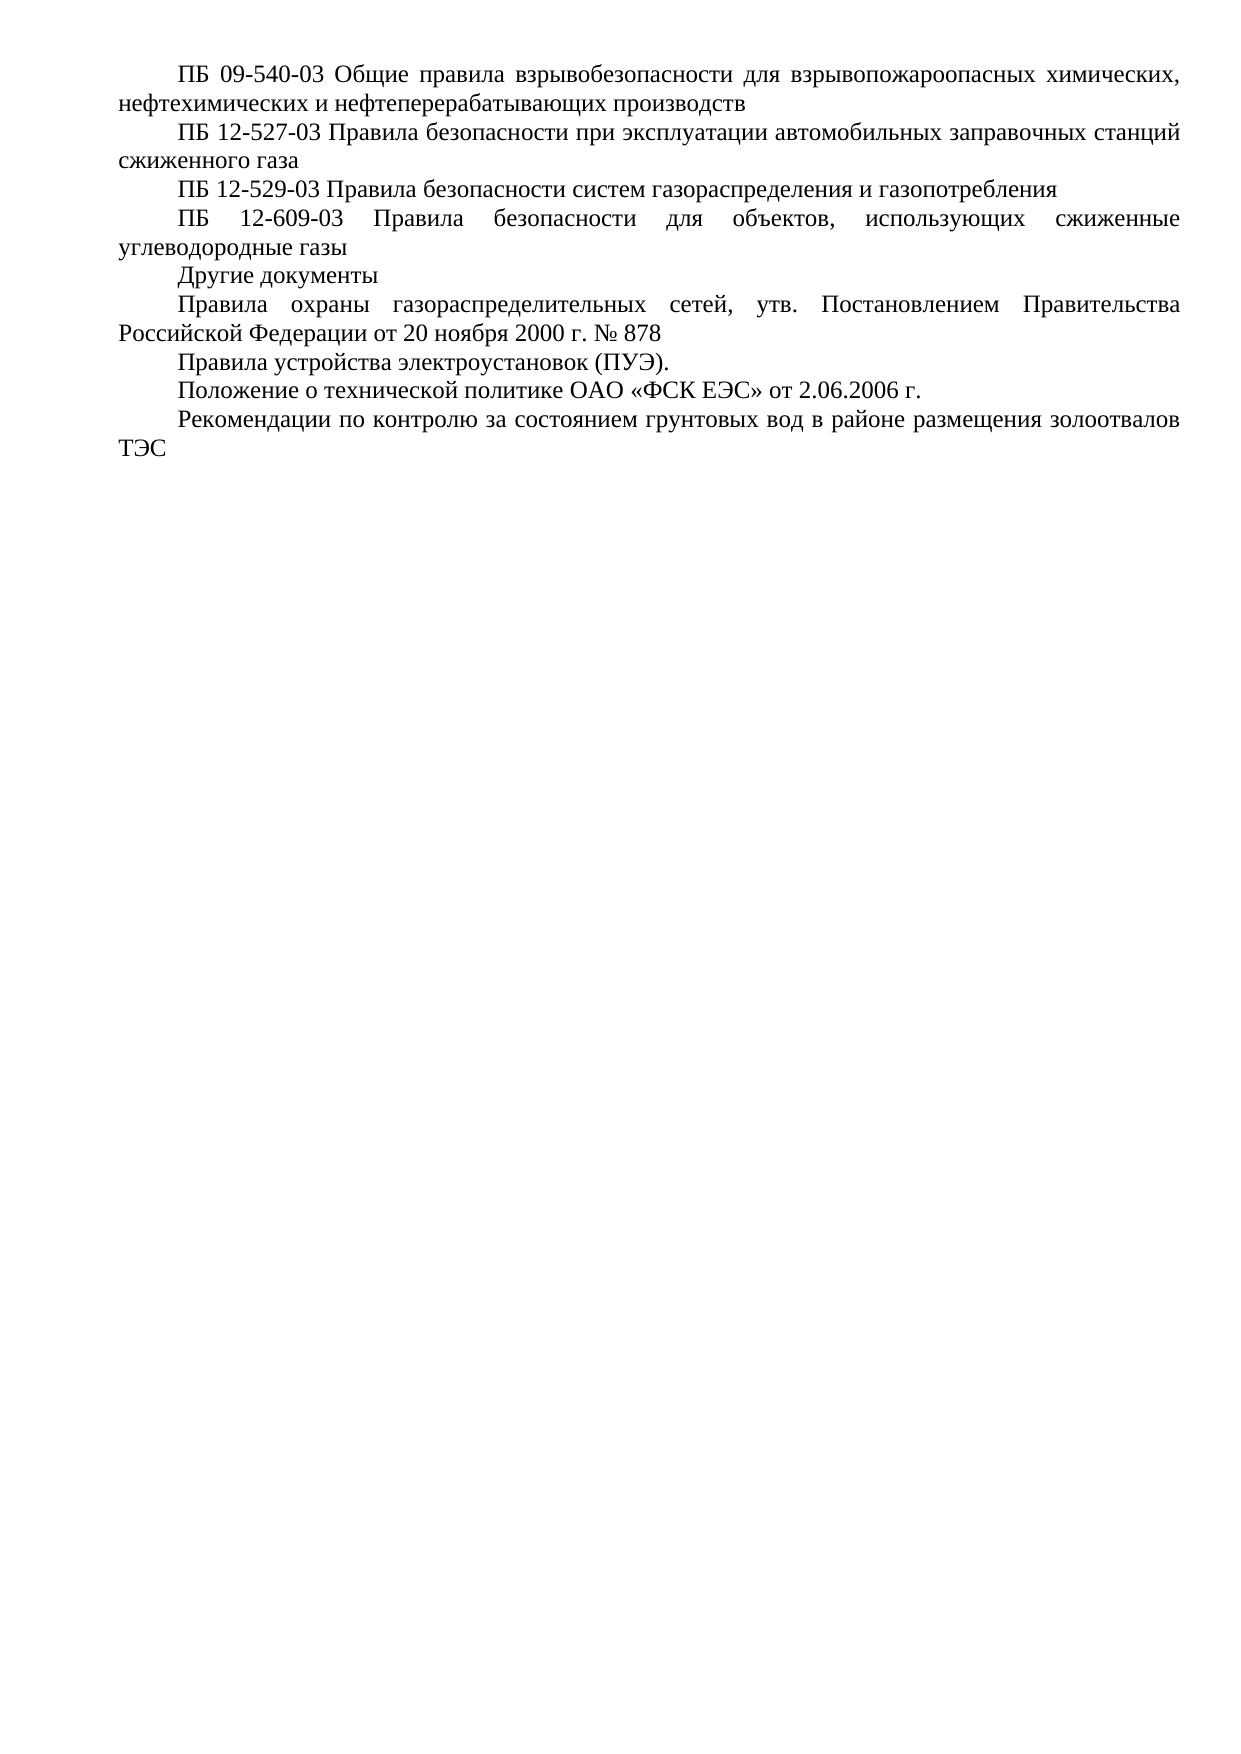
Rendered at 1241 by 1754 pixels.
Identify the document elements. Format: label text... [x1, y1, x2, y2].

text ПБ 09-540-03 Общие правила взрывобезопасности для взрывопожароопасных химических, нефтехимических и нефтеперерабатывающих производств [118, 59, 1181, 117]
text Правила охраны газораспределительных сетей, утв. Постановлением Правительства Российской Федерации от 20 ноября 2000 г. № 878 [118, 289, 1181, 347]
text ПБ 12-529-03 Правила безопасности систем газораспределения и газопотребления [118, 174, 1181, 203]
text ПБ 12-609-03 Правила безопасности для объектов, использующих сжиженные углеводородные газы [118, 203, 1181, 260]
text Положение о технической политике ОАО «ФСК ЕЭС» от 2.06.2006 г. [118, 375, 1181, 404]
text Правила устройства электроустановок (ПУЭ). [118, 347, 1181, 375]
text ПБ 12-527-03 Правила безопасности при эксплуатации автомобильных заправочных станций сжиженного газа [118, 117, 1181, 174]
text Другие документы [118, 260, 1181, 289]
text Рекомендации по контролю за состоянием грунтовых вод в районе размещения золоотвалов ТЭС [118, 404, 1181, 462]
